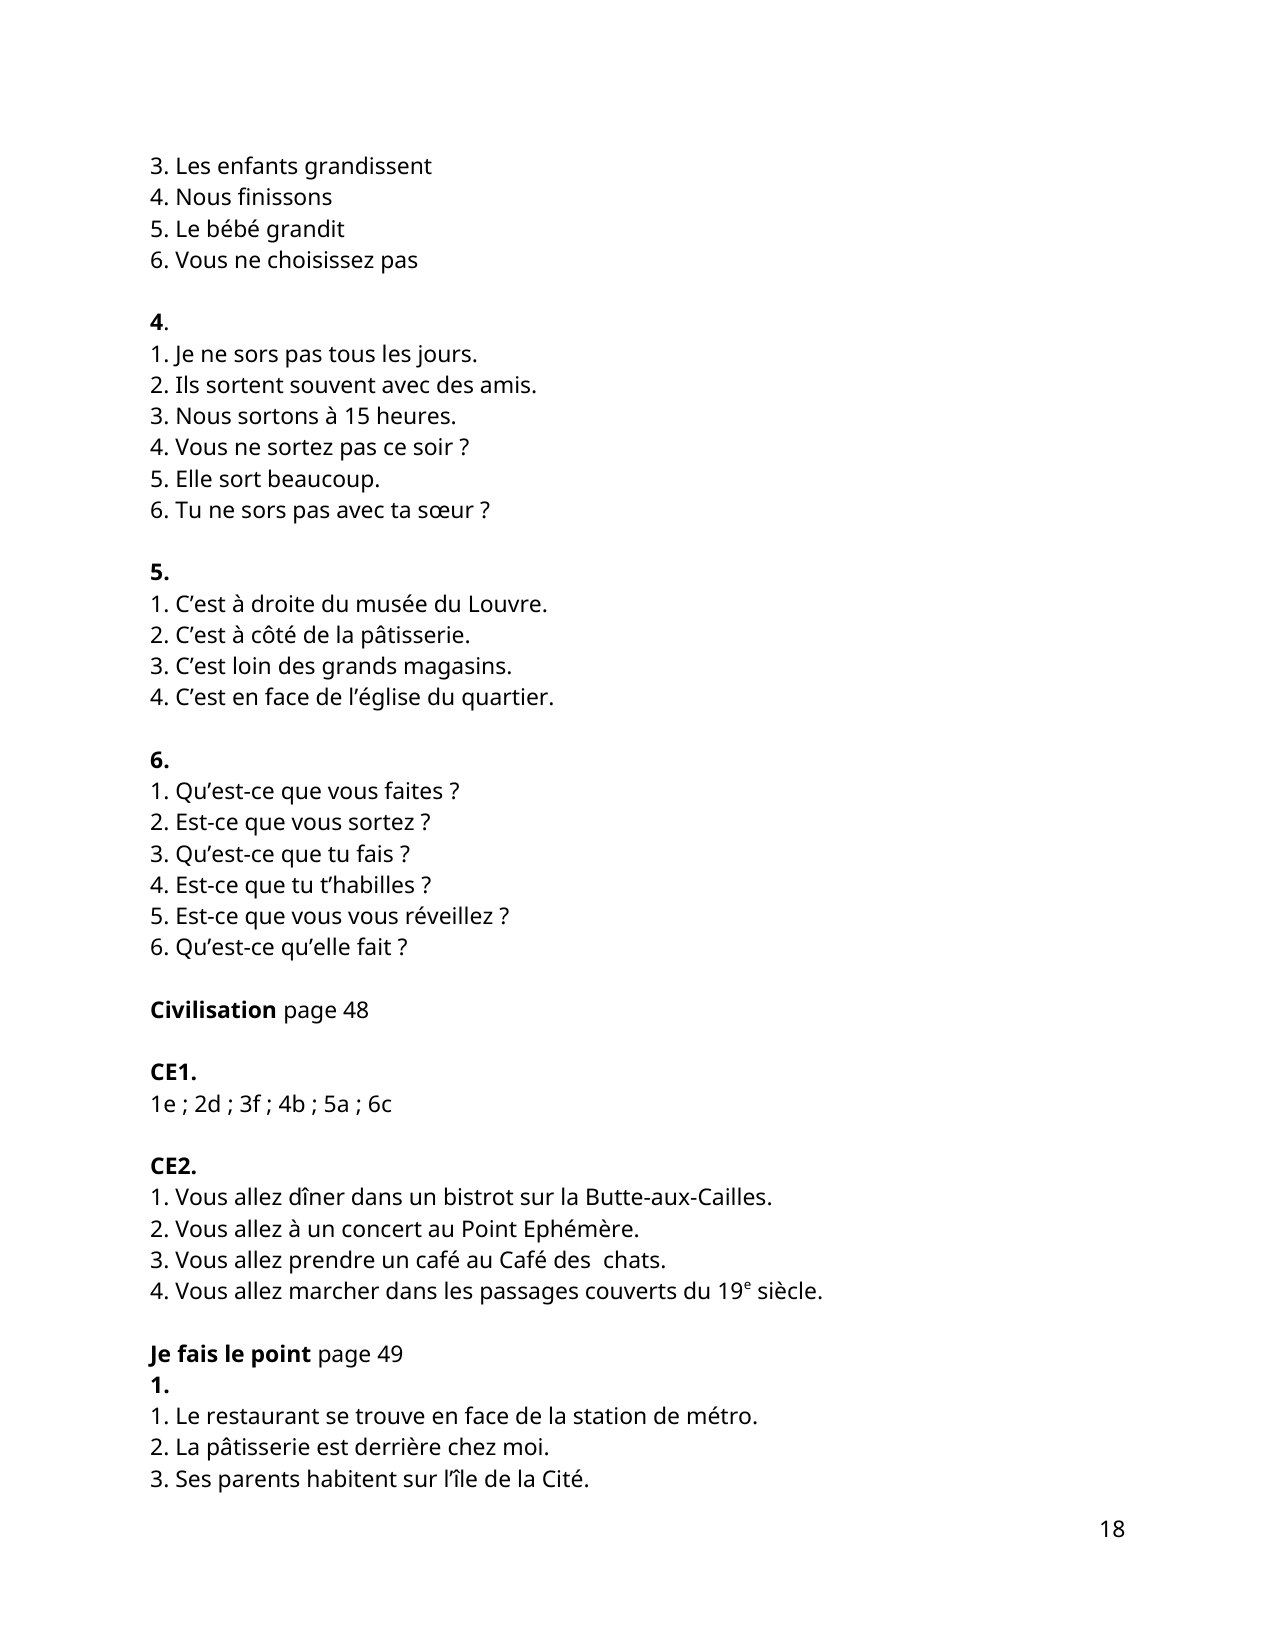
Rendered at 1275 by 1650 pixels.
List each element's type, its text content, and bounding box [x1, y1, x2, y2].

text 4. Est-ce que tu t’habilles ? [150, 869, 1125, 900]
text 3. Ses parents habitent sur l’île de la Cité. [150, 1462, 1125, 1494]
text 4. Nous finissons [150, 181, 1125, 212]
text 6. Qu’est-ce qu’elle fait ? [150, 931, 1125, 962]
text 2. La pâtisserie est derrière chez moi. [150, 1431, 1125, 1462]
text 1. Qu’est-ce que vous faites ? [150, 775, 1125, 806]
text 5. Elle sort beaucoup. [150, 462, 1125, 494]
text 4. Vous allez marcher dans les passages couverts du 19e siècle. [150, 1275, 1125, 1306]
text 3. Qu’est-ce que tu fais ? [150, 837, 1125, 869]
text 6. Tu ne sors pas avec ta sœur ? [150, 494, 1125, 525]
text 5. Le bébé grandit [150, 212, 1125, 244]
text 2. Est-ce que vous sortez ? [150, 806, 1125, 837]
text 1. Le restaurant se trouve en face de la station de métro. [150, 1400, 1125, 1431]
text CE1. [150, 1056, 1125, 1087]
text 3. C’est loin des grands magasins. [150, 650, 1125, 681]
text 1e ; 2d ; 3f ; 4b ; 5a ; 6c [150, 1087, 1125, 1119]
text CE2. [150, 1150, 1125, 1181]
text 2. Vous allez à un concert au Point Ephémère. [150, 1212, 1125, 1244]
text 3. Nous sortons à 15 heures. [150, 400, 1125, 431]
text 4. [150, 306, 1125, 337]
text 1. C’est à droite du musée du Louvre. [150, 587, 1125, 619]
text 4. Vous ne sortez pas ce soir ? [150, 431, 1125, 462]
text 5. [150, 556, 1125, 587]
text 6. Vous ne choisissez pas [150, 244, 1125, 275]
text 1. Je ne sors pas tous les jours. [150, 337, 1125, 369]
text 1. Vous allez dîner dans un bistrot sur la Butte-aux-Cailles. [150, 1181, 1125, 1212]
text Je fais le point page 49 [150, 1337, 1125, 1369]
text 2. Ils sortent souvent avec des amis. [150, 369, 1125, 400]
text 6. [150, 744, 1125, 775]
text Civilisation page 48 [150, 994, 1125, 1025]
text 4. C’est en face de l’église du quartier. [150, 681, 1125, 712]
text 5. Est-ce que vous vous réveillez ? [150, 900, 1125, 931]
text 2. C’est à côté de la pâtisserie. [150, 619, 1125, 650]
text 1. [150, 1369, 1125, 1400]
text 3. Les enfants grandissent [150, 150, 1125, 181]
text 3. Vous allez prendre un café au Café des chats. [150, 1244, 1125, 1275]
